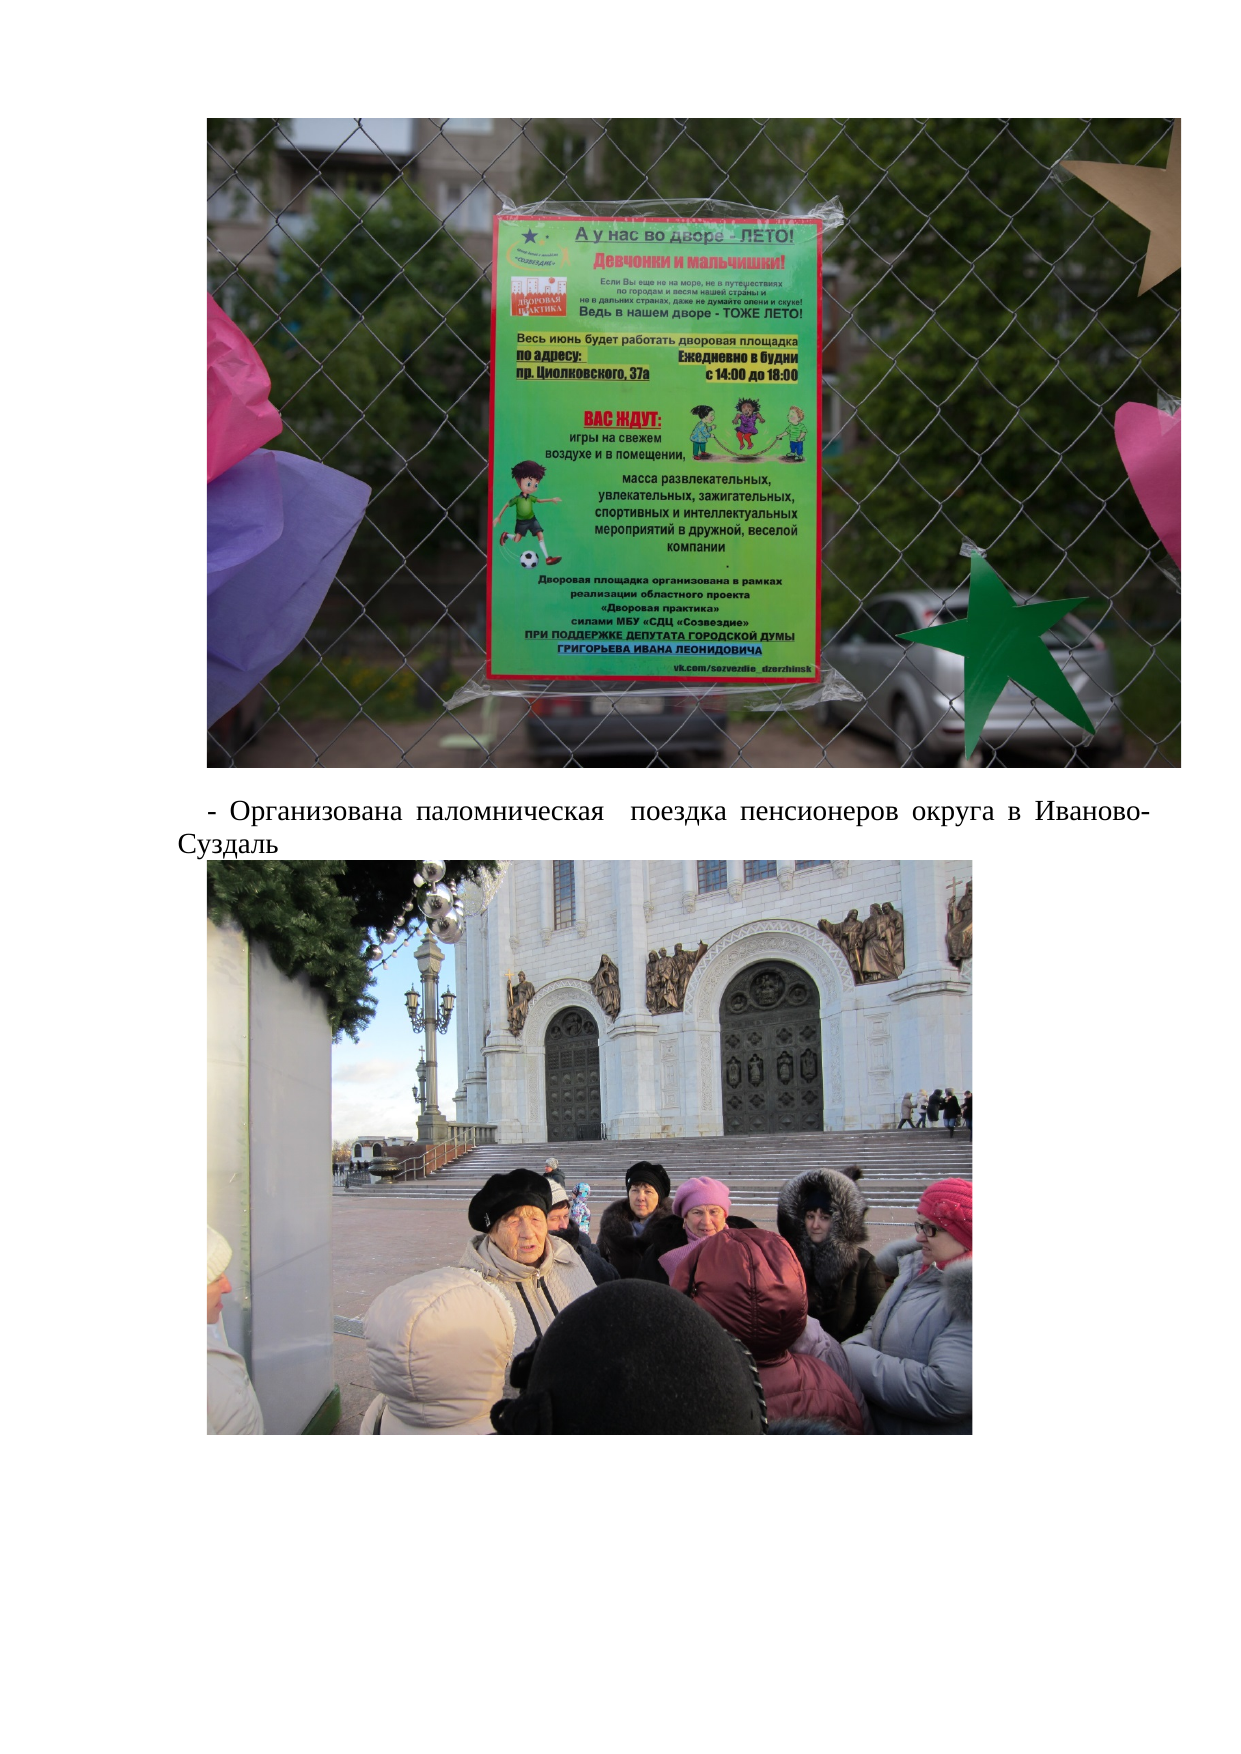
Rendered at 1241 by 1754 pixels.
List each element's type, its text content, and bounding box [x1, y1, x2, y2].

text - Организована паломническая поездка пенсионеров округа в Иваново-Суздаль [177, 793, 1152, 860]
picture [206, 860, 973, 1435]
picture [206, 118, 1182, 768]
